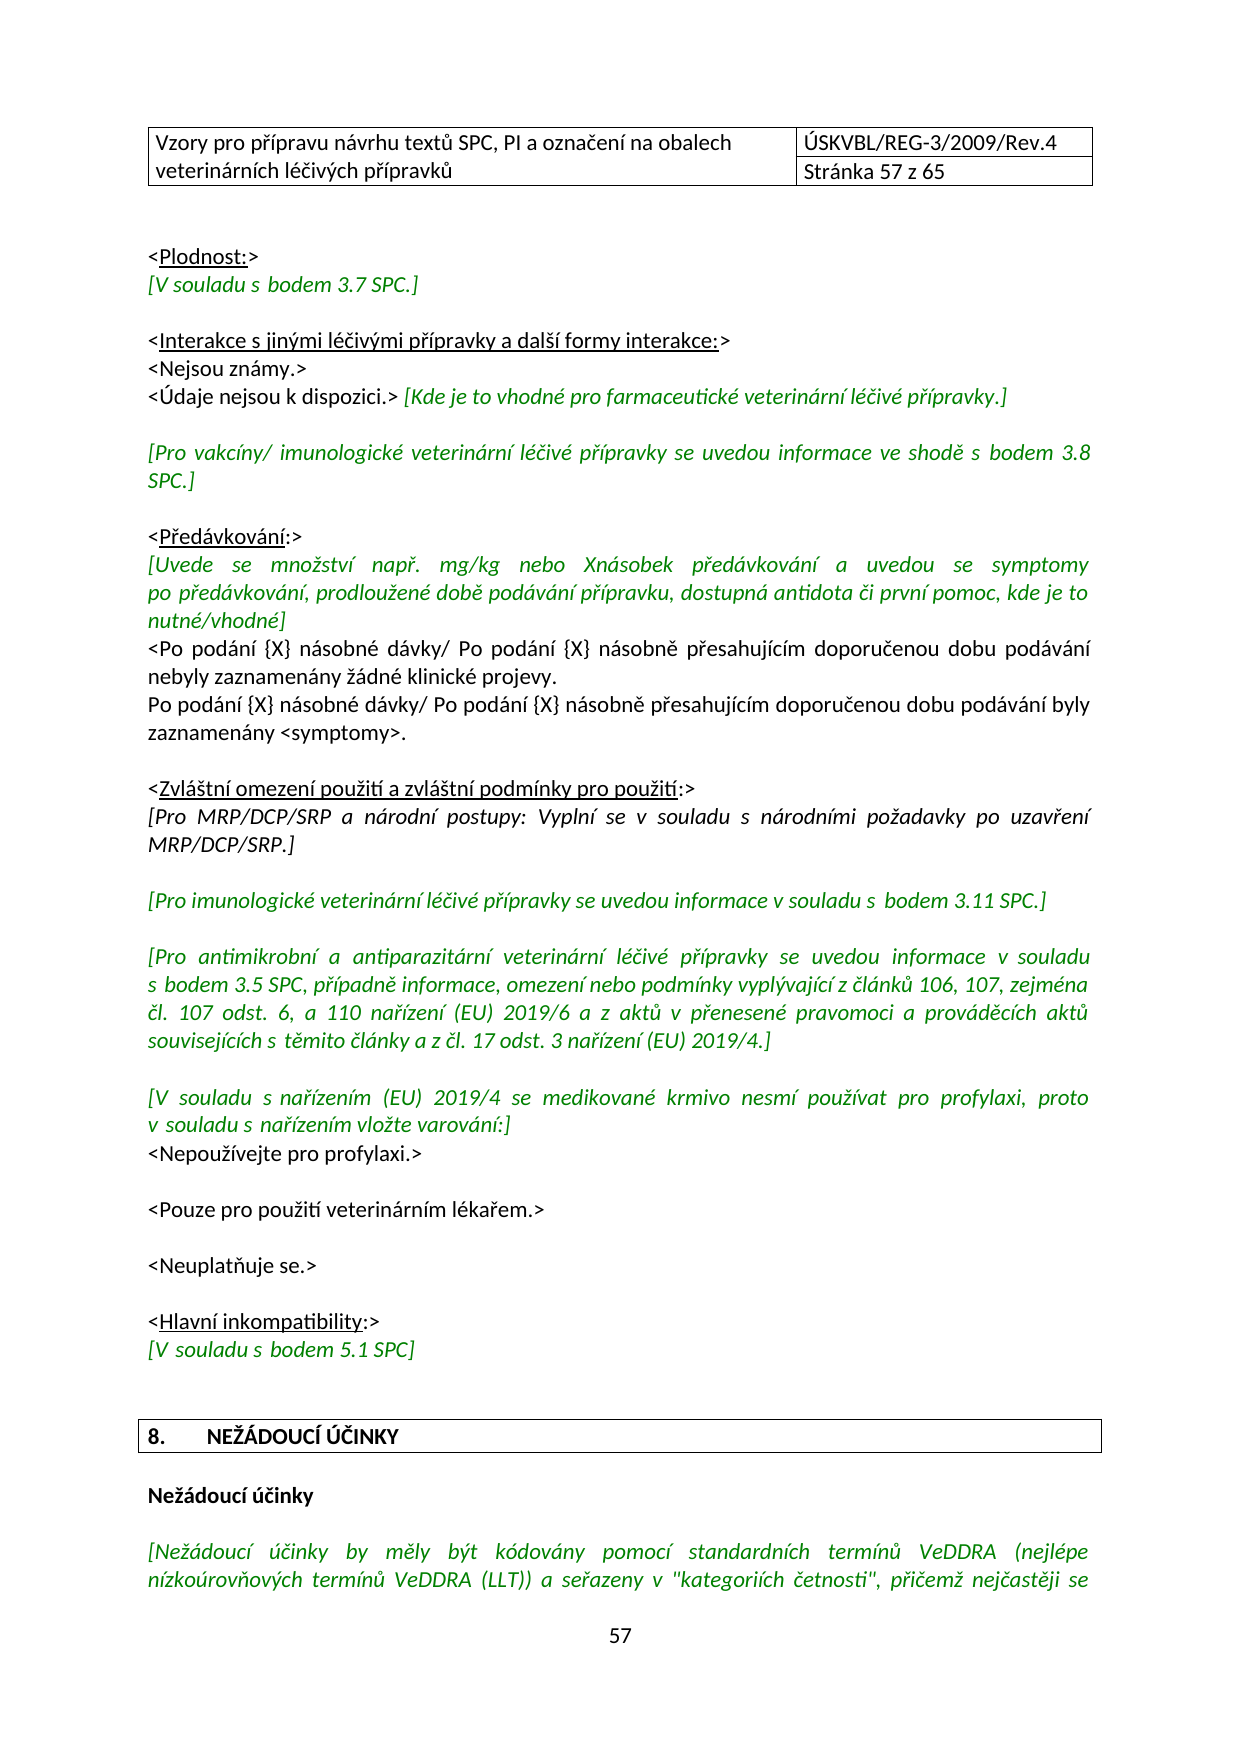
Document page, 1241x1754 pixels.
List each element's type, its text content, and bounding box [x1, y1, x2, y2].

text [V souladu s nařízením (EU) 2019/4 se medikované krmivo nesmí používat pro profylaxi, proto v souladu s nařízením vložte varování:] [148, 1083, 1093, 1139]
text <Předávkování:> [148, 522, 1093, 550]
text <Údaje nejsou k dispozici.> [Kde je to vhodné pro farmaceutické veterinární léčivé přípravky.] [148, 382, 1093, 410]
text <Pouze pro použití veterinárním lékařem.> [148, 1195, 1093, 1223]
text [148, 1537, 1093, 1593]
text <Neuplatňuje se.> [148, 1251, 1093, 1279]
text <Po podání {X} násobné dávky/ Po podání {X} násobně přesahujícím doporučenou dobu podávání nebyly zaznamenány žádné klinické projevy. [148, 634, 1093, 690]
text Nežádoucí účinky [148, 1481, 1093, 1509]
text <Nepoužívejte pro profylaxi.> [148, 1139, 1093, 1167]
text [V souladu s bodem 3.7 SPC.] [148, 270, 1093, 298]
text [V souladu s bodem 5.1 SPC] [148, 1335, 1093, 1363]
text <Hlavní inkompatibility:> [148, 1307, 1093, 1335]
text [Pro MRP/DCP/SRP a národní postupy: Vyplní se v souladu s národními požadavky po uzavření MRP/DCP/SRP.] [148, 802, 1093, 858]
text [Pro vakcíny/ imunologické veterinární léčivé přípravky se uvedou informace ve shodě s bodem 3.8 SPC.] [148, 438, 1093, 494]
text <Zvláštní omezení použití a zvláštní podmínky pro použití:> [148, 774, 1093, 802]
text [Uvede se množství např. mg/kg nebo Xnásobek předávkování a uvedou se symptomy po předávkování, prodloužené době podávání přípravku, dostupná antidota či první pomoc, kde je to nutné/vhodné] [148, 550, 1093, 634]
text 8. Nežádoucí účinky [139, 1420, 1101, 1452]
text <Interakce s jinými léčivými přípravky a další formy interakce:> [148, 326, 1093, 354]
text Po podání {X} násobné dávky/ Po podání {X} násobně přesahujícím doporučenou dobu podávání byly zaznamenány <symptomy>. [148, 690, 1093, 746]
text <Nejsou známy.> [148, 354, 1093, 382]
text [Pro antimikrobní a antiparazitární veterinární léčivé přípravky se uvedou informace v souladu s bodem 3.5 SPC, případně informace, omezení nebo podmínky vyplývající z článků 106, 107, zejména čl. 107 odst. 6, a 110 nařízení (EU) 2019/6 a z aktů v přenesené pravomoci a prováděcích aktů souvisejících s těmito články a z čl. 17 odst. 3 nařízení (EU) 2019/4.] [148, 942, 1093, 1054]
text <Plodnost:> [148, 242, 1093, 270]
text [Pro imunologické veterinární léčivé přípravky se uvedou informace v souladu s bodem 3.11 SPC.] [148, 886, 1093, 914]
